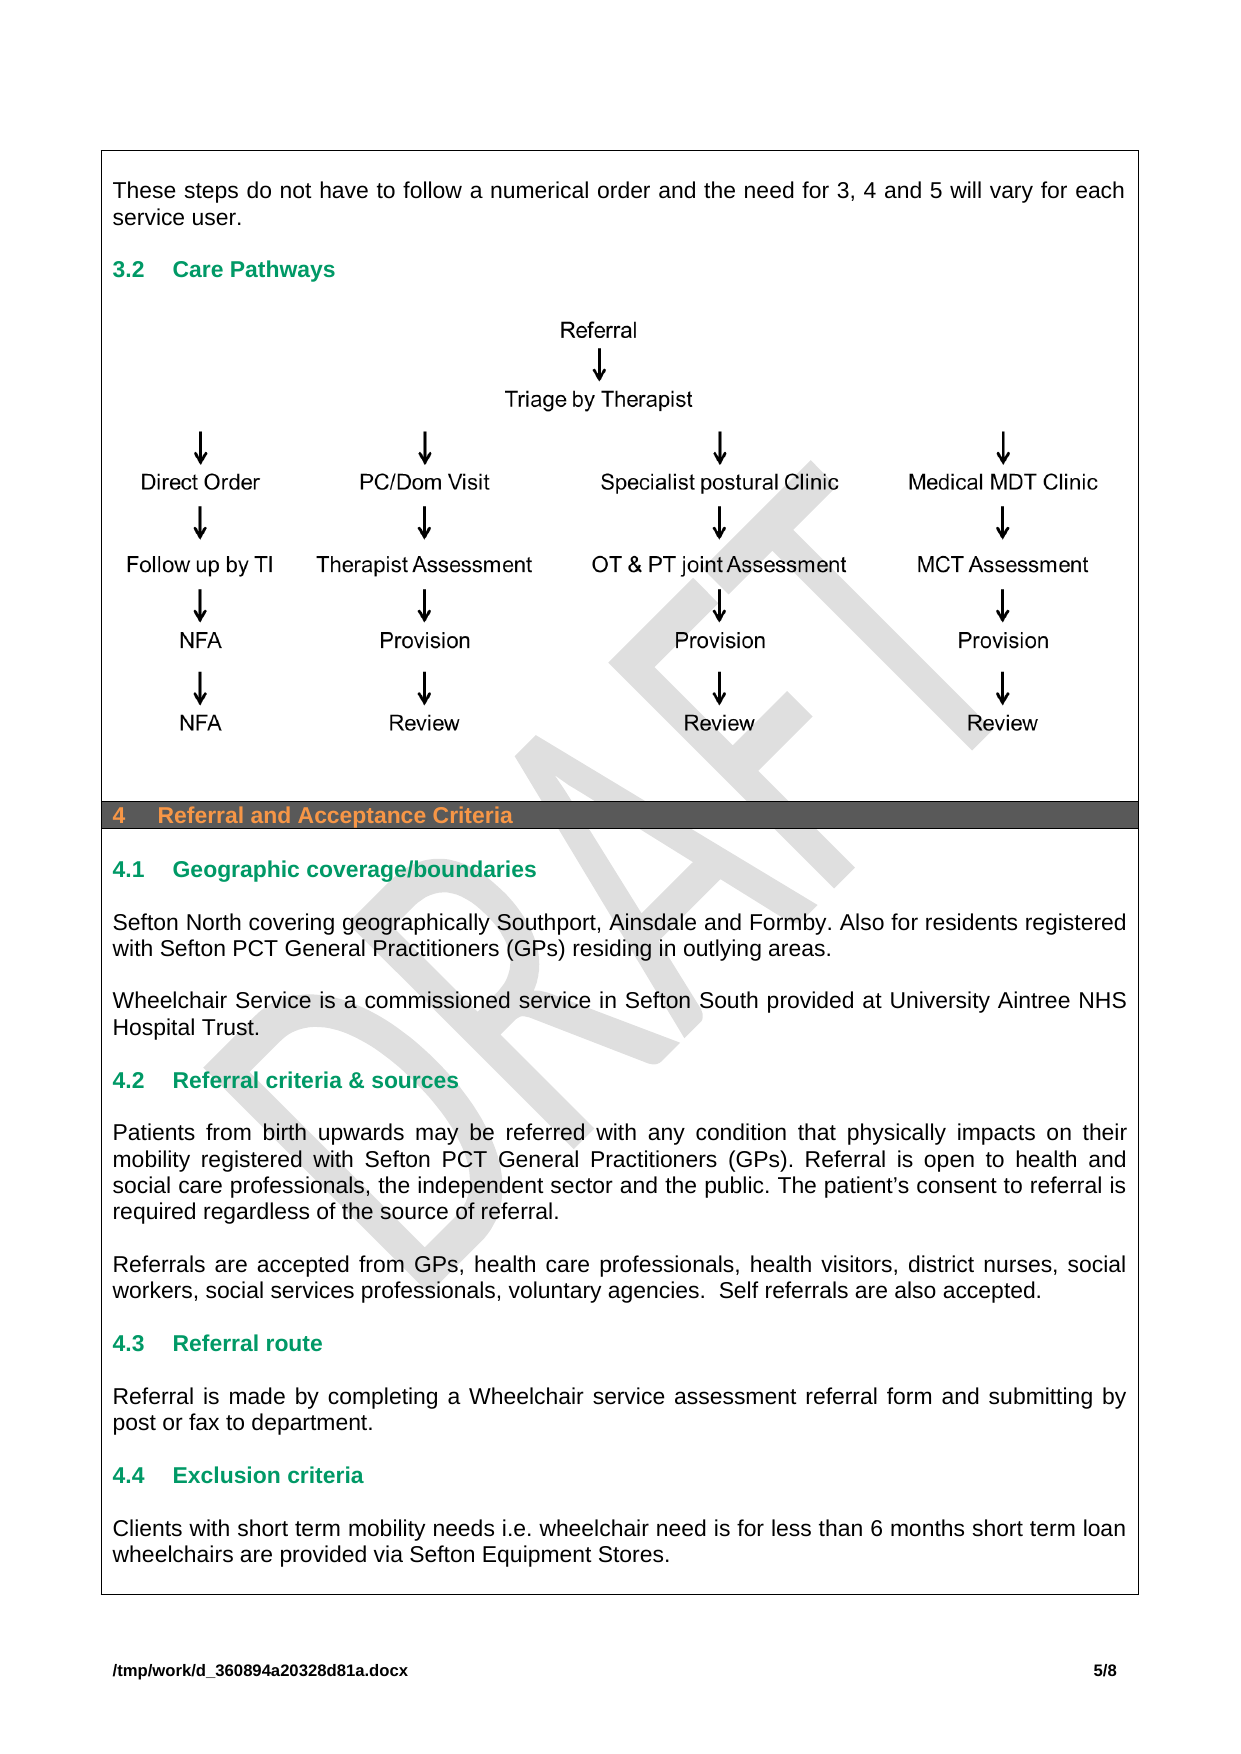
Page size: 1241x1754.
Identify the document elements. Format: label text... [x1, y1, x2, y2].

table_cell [102, 829, 1138, 1594]
table_cell Referral and Acceptance Criteria [102, 802, 1138, 828]
picture [112, 309, 1111, 749]
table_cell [102, 151, 1138, 801]
